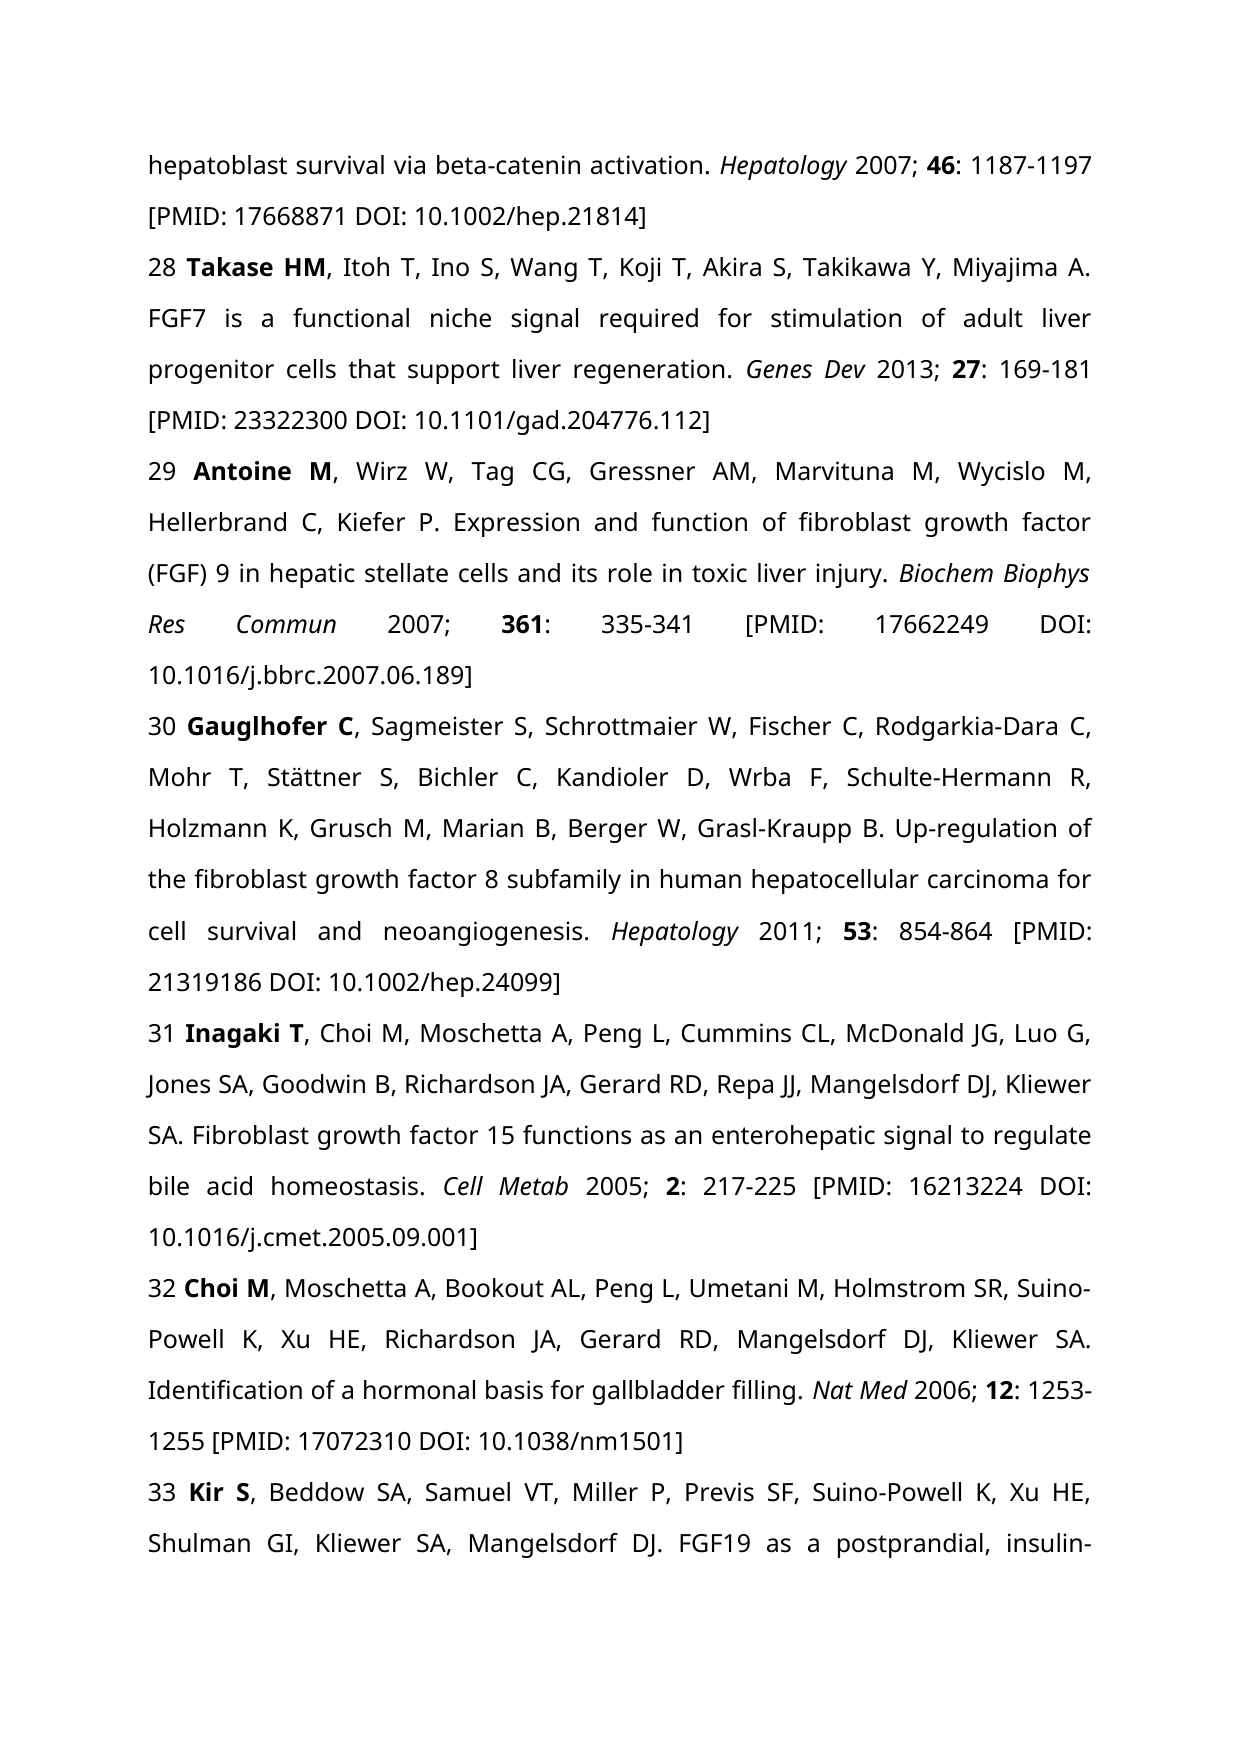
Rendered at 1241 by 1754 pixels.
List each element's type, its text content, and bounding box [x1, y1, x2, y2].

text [148, 148, 1093, 233]
text 32 Choi M, Moschetta A, Bookout AL, Peng L, Umetani M, Holmstrom SR, Suino-Powell K, Xu HE, Richardson JA, Gerard RD, Mangelsdorf DJ, Kliewer SA. Identification of a hormonal basis for gallbladder filling. Nat Med 2006; 12: 1253-1255 [PMID: 17072310 DOI: 10.1038/nm1501] [148, 1271, 1093, 1458]
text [148, 1475, 1093, 1560]
text 28 Takase HM, Itoh T, Ino S, Wang T, Koji T, Akira S, Takikawa Y, Miyajima A. FGF7 is a functional niche signal required for stimulation of adult liver progenitor cells that support liver regeneration. Genes Dev 2013; 27: 169-181 [PMID: 23322300 DOI: 10.1101/gad.204776.112] [148, 250, 1093, 437]
text 30 Gauglhofer C, Sagmeister S, Schrottmaier W, Fischer C, Rodgarkia-Dara C, Mohr T, Stättner S, Bichler C, Kandioler D, Wrba F, Schulte-Hermann R, Holzmann K, Grusch M, Marian B, Berger W, Grasl-Kraupp B. Up-regulation of the fibroblast growth factor 8 subfamily in human hepatocellular carcinoma for cell survival and neoangiogenesis. Hepatology 2011; 53: 854-864 [PMID: 21319186 DOI: 10.1002/hep.24099] [148, 709, 1093, 998]
text 31 Inagaki T, Choi M, Moschetta A, Peng L, Cummins CL, McDonald JG, Luo G, Jones SA, Goodwin B, Richardson JA, Gerard RD, Repa JJ, Mangelsdorf DJ, Kliewer SA. Fibroblast growth factor 15 functions as an enterohepatic signal to regulate bile acid homeostasis. Cell Metab 2005; 2: 217-225 [PMID: 16213224 DOI: 10.1016/j.cmet.2005.09.001] [148, 1015, 1093, 1253]
text 29 Antoine M, Wirz W, Tag CG, Gressner AM, Marvituna M, Wycislo M, Hellerbrand C, Kiefer P. Expression and function of fibroblast growth factor (FGF) 9 in hepatic stellate cells and its role in toxic liver injury. Biochem Biophys Res Commun 2007; 361: 335-341 [PMID: 17662249 DOI: 10.1016/j.bbrc.2007.06.189] [148, 454, 1093, 692]
